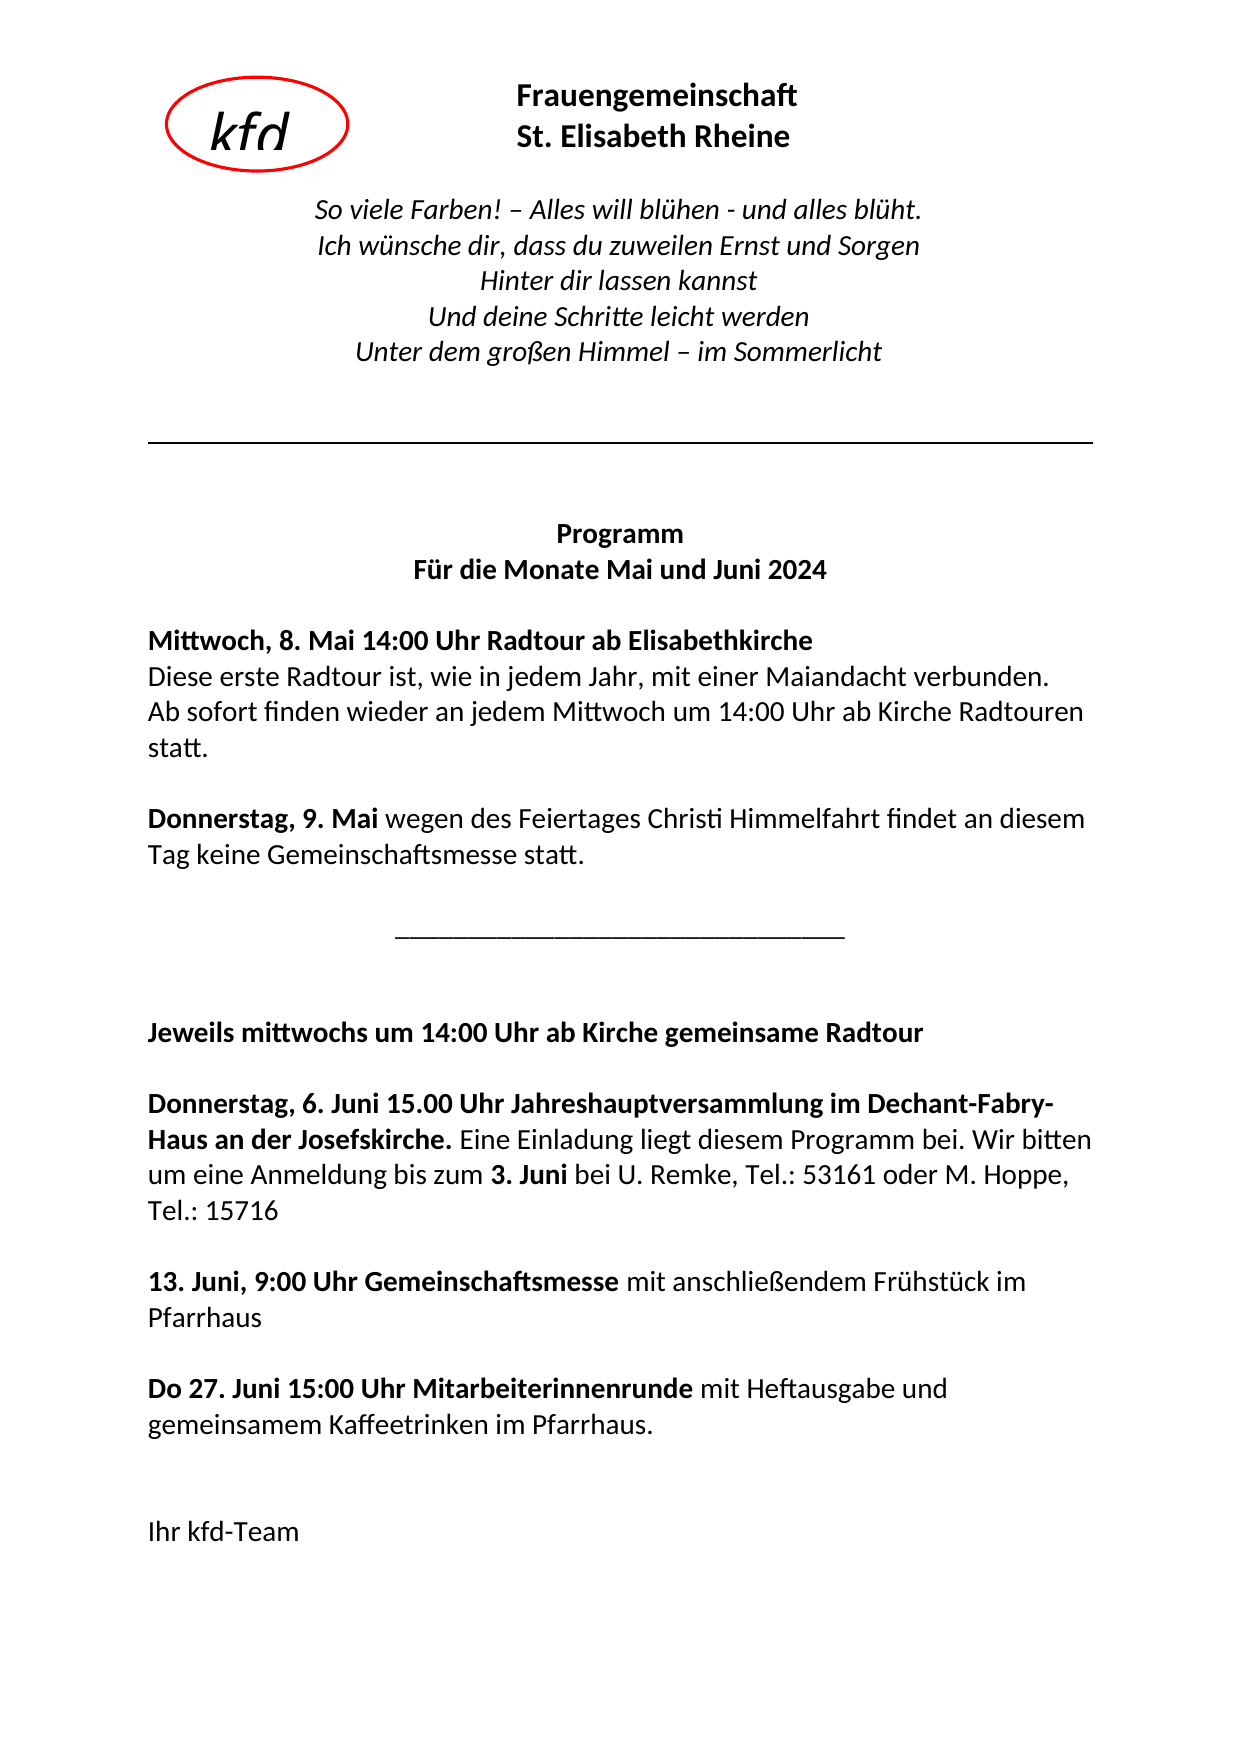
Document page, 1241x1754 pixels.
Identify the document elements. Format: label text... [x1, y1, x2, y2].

text Ab sofort finden wieder an jedem Mittwoch um 14:00 Uhr ab Kirche Radtouren statt. [148, 693, 1093, 764]
text So viele Farben! – Alles will blühen - und alles blüht. [148, 191, 1093, 227]
text Ich wünsche dir, dass du zuweilen Ernst und Sorgen [148, 227, 1093, 262]
text Unter dem großen Himmel – im Sommerlicht [148, 333, 1093, 369]
text _______________________________ [148, 907, 1093, 943]
text 13. Juni, 9:00 Uhr Gemeinschaftsmesse mit anschließendem Frühstück im Pfarrhaus [148, 1263, 1093, 1334]
text St. Elisabeth Rheine [330, 114, 1093, 155]
text Programm [148, 515, 1093, 551]
text Donnerstag, 6. Juni 15.00 Uhr Jahreshauptversammlung im Dechant-Fabry-Haus an der Josefskirche. Eine Einladung liegt diesem Programm bei. Wir bitten um eine Anmeldung bis zum 3. Juni bei U. Remke, Tel.: 53161 oder M. Hoppe, Tel.: 15716 [148, 1085, 1093, 1228]
text Hinter dir lassen kannst [148, 262, 1093, 298]
text Ihr kfd-Team [148, 1513, 1093, 1548]
text Für die Monate Mai und Juni 2024 [148, 551, 1093, 586]
text St. Elisabeth Rheine [148, 114, 184, 155]
text Jeweils mittwochs um 14:00 Uhr ab Kirche gemeinsame Radtour [148, 1014, 1093, 1049]
text Do 27. Juni 15:00 Uhr Mitarbeiterinnenrunde mit Heftausgabe und gemeinsamem Kaffeetrinken im Pfarrhaus. [148, 1370, 1093, 1441]
text Donnerstag, 9. Mai wegen des Feiertages Christi Himmelfahrt findet an diesem Tag keine Gemeinschaftsmesse statt. [148, 800, 1093, 871]
text Frauengemeinschaft [148, 74, 1093, 114]
text Mittwoch, 8. Mai 14:00 Uhr Radtour ab Elisabethkirche [148, 622, 1093, 658]
text Und deine Schritte leicht werden [148, 298, 1093, 333]
text Diese erste Radtour ist, wie in jedem Jahr, mit einer Maiandacht verbunden. [148, 658, 1093, 693]
